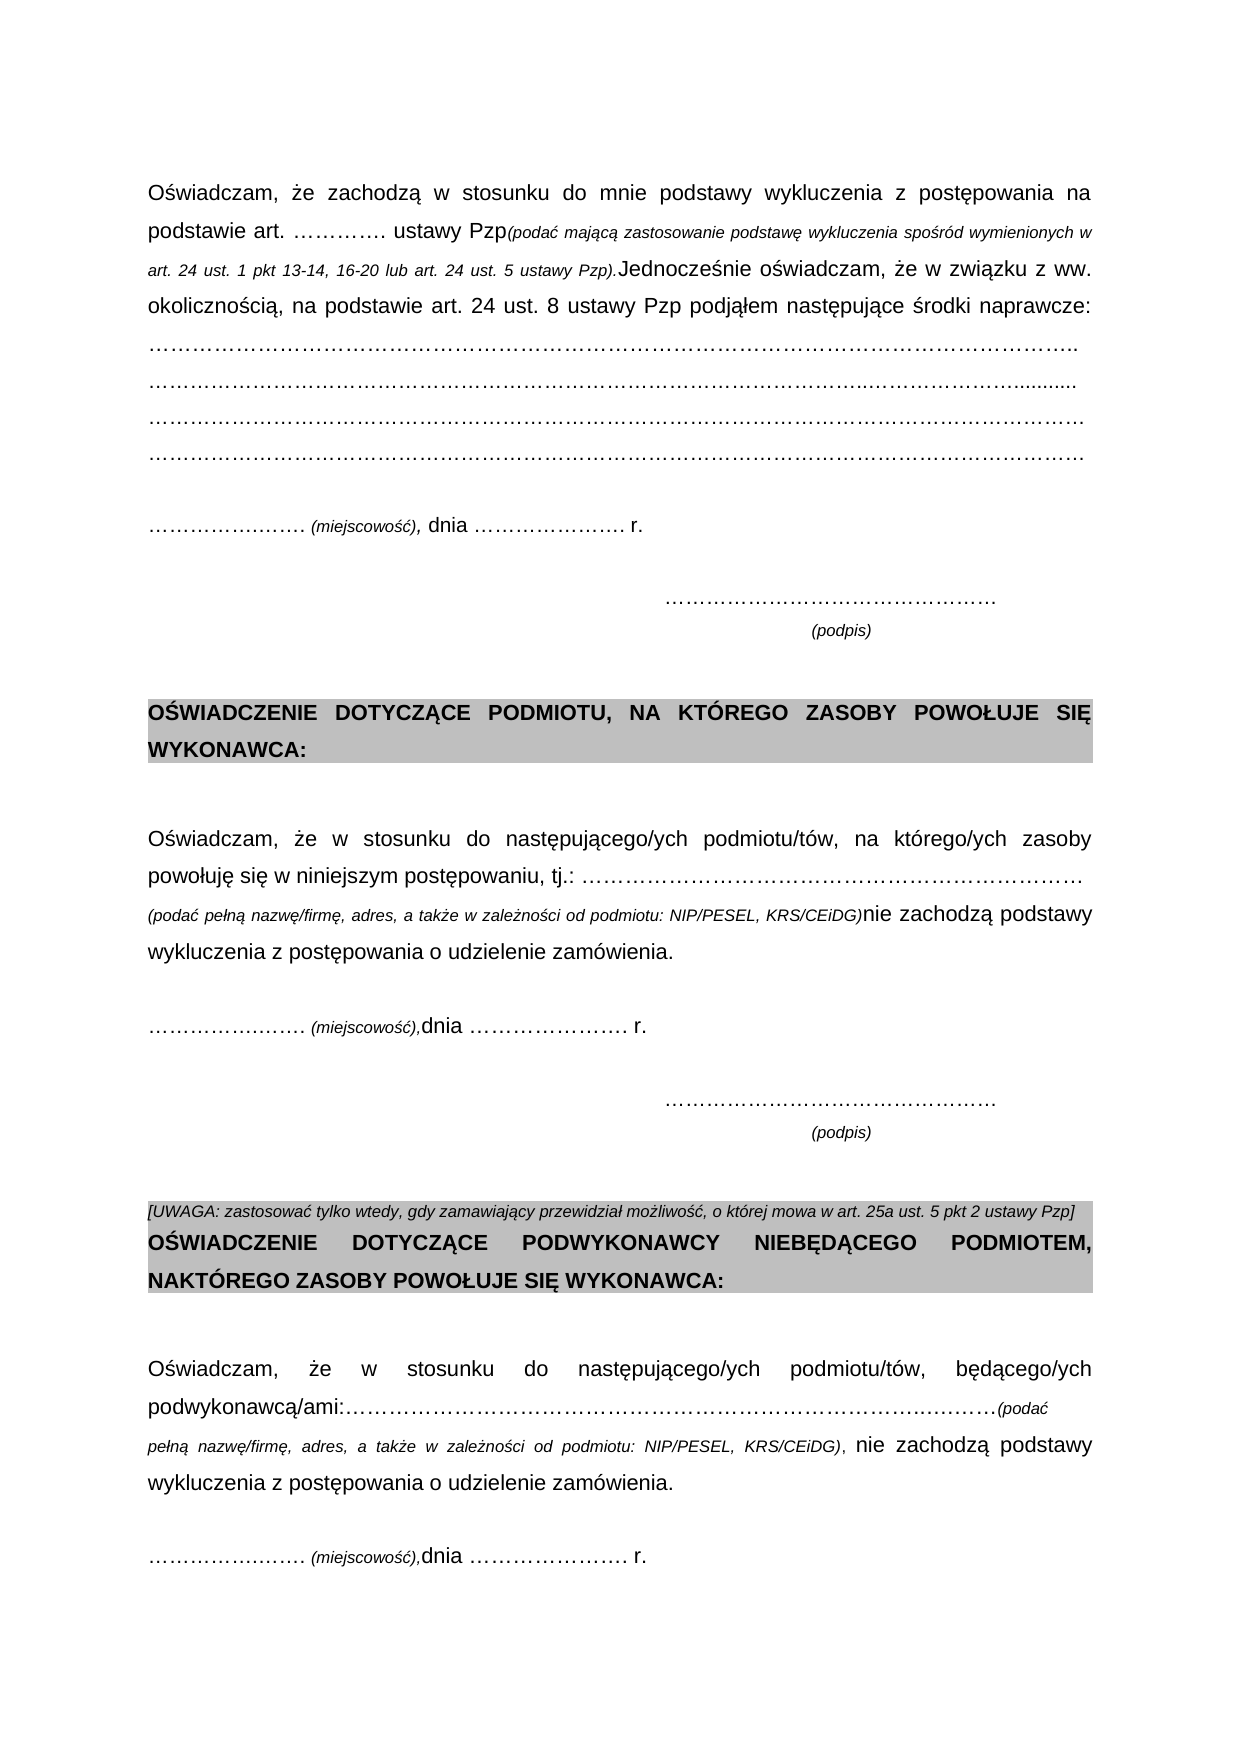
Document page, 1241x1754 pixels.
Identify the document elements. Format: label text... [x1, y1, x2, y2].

text ………………………………………… [148, 1086, 1093, 1110]
text OŚWIADCZENIE DOTYCZĄCE PODMIOTU, NA KTÓREGO ZASOBY POWOŁUJE SIĘ WYKONAWCA: [148, 699, 1093, 763]
text [UWAGA: zastosować tylko wtedy, gdy zamawiający przewidział możliwość, o której mowa w art. 25a ust. 5 pkt 2 ustawy Pzp] [148, 1201, 1093, 1221]
text Oświadczam, że zachodzą w stosunku do mnie podstawy wykluczenia z postępowania na podstawie art. …………. ustawy Pzp(podać mającą zastosowanie podstawę wykluczenia spośród wymienionych w art. 24 ust. 1 pkt 13-14, 16-20 lub art. 24 ust. 5 ustawy Pzp).Jednocześnie oświadczam, że w związku z ww. okolicznością, na podstawie art. 24 ust. 8 ustawy Pzp podjąłem następujące środki naprawcze: ……………………………………………………………………………………………………………….. [148, 180, 1093, 356]
text Oświadczam, że w stosunku do następującego/ych podmiotu/tów, na którego/ych zasoby powołuję się w niniejszym postępowaniu, tj.: ……………………………………………………………(podać pełną nazwę/firmę, adres, a także w zależności od podmiotu: NIP/PESEL, KRS/CEiDG)nie zachodzą podstawy wykluczenia z postępowania o udzielenie zamówienia. [148, 826, 1093, 964]
text …………….……. (miejscowość),dnia …………………. r. [148, 1543, 1093, 1568]
text OŚWIADCZENIE DOTYCZĄCE PODWYKONAWCY NIEBĘDĄCEGO PODMIOTEM, NAKTÓREGO ZASOBY POWOŁUJE SIĘ WYKONAWCA: [148, 1230, 1093, 1293]
text …………….……. (miejscowość), dnia …………………. r. [148, 513, 1093, 537]
text ………………………………………… [148, 584, 1093, 608]
text …………………………………………………………………………………………..…………………...........……………………………………………………………………………………………………………………………………………………………………………………………………………………………………………… [148, 369, 1093, 465]
text Oświadczam, że w stosunku do następującego/ych podmiotu/tów, będącego/ych podwykonawcą/ami:……………………………………………………………………..….……(podać pełną nazwę/firmę, adres, a także w zależności od podmiotu: NIP/PESEL, KRS/CEiDG), nie zachodzą podstawy wykluczenia z postępowania o udzielenie zamówienia. [148, 1356, 1093, 1495]
text …………….……. (miejscowość),dnia …………………. r. [148, 1013, 1093, 1038]
text (podpis) [738, 1122, 1093, 1142]
text (podpis) [738, 621, 1093, 640]
